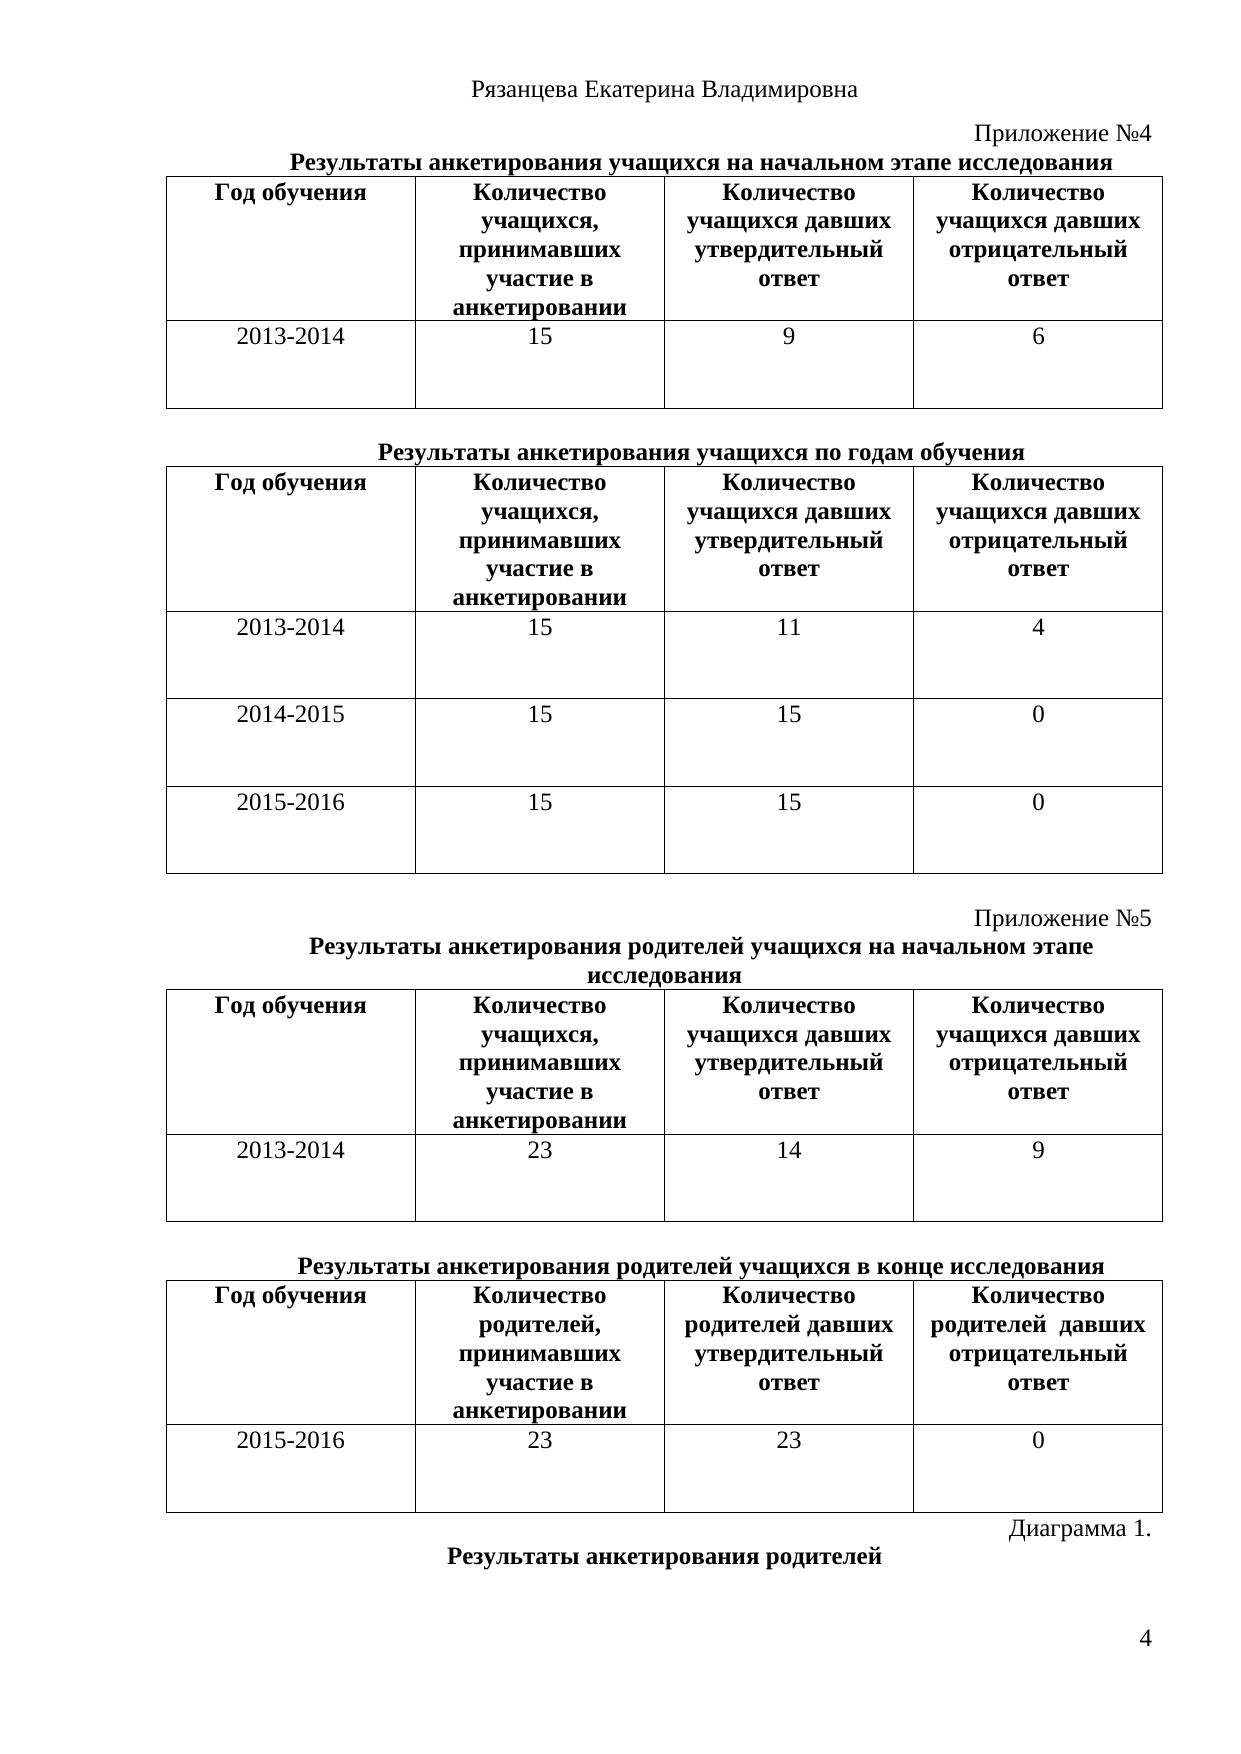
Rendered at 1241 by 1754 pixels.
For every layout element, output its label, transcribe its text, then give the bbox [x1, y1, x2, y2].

table_cell 23 [665, 1425, 913, 1512]
table_cell 15 [416, 699, 664, 786]
table_cell 2015-2016 [167, 787, 415, 873]
table_cell 6 [914, 321, 1162, 408]
table_header Количество родителей давших утвердительный ответ [665, 1281, 913, 1424]
table_cell 15 [665, 787, 913, 873]
table_cell 2013-2014 [167, 612, 415, 698]
table_header Количество родителей, принимавших участие в анкетировании [416, 1281, 664, 1424]
table_cell 0 [914, 787, 1162, 873]
table_cell 11 [665, 612, 913, 698]
text Результаты анкетирования родителей [177, 1541, 1152, 1570]
table_cell 0 [914, 1425, 1162, 1512]
table_cell 0 [914, 699, 1162, 786]
text Приложение №4 [177, 118, 1152, 147]
table_header Количество учащихся, принимавших участие в анкетировании [416, 990, 664, 1134]
table_cell 15 [416, 787, 664, 873]
table_cell 4 [914, 612, 1162, 698]
table_cell 2013-2014 [167, 321, 415, 408]
text Результаты анкетирования родителей учащихся на начальном этапе исследования [177, 931, 1152, 989]
text Результаты анкетирования учащихся по годам обучения [177, 437, 1152, 466]
table_header Количество учащихся, принимавших участие в анкетировании [416, 177, 664, 320]
table_header Количество учащихся давших отрицательный ответ [914, 467, 1162, 611]
table_header Количество учащихся давших утвердительный ответ [665, 467, 913, 611]
table_cell 23 [416, 1135, 664, 1221]
table_cell 2013-2014 [167, 1135, 415, 1221]
table_cell 14 [665, 1135, 913, 1221]
text Результаты анкетирования учащихся на начальном этапе исследования [177, 147, 1152, 176]
table_cell 9 [914, 1135, 1162, 1221]
table_cell 23 [416, 1425, 664, 1512]
table_header Количество учащихся давших утвердительный ответ [665, 990, 913, 1134]
table_header Количество учащихся, принимавших участие в анкетировании [416, 467, 664, 611]
table_cell 15 [416, 321, 664, 408]
table_cell 15 [665, 699, 913, 786]
text Приложение №5 [177, 903, 1152, 931]
table_header Количество родителей давших отрицательный ответ [914, 1281, 1162, 1424]
table_header Количество учащихся давших отрицательный ответ [914, 177, 1162, 320]
table_header Количество учащихся давших утвердительный ответ [665, 177, 913, 320]
table_cell 2015-2016 [167, 1425, 415, 1512]
table_cell 15 [416, 612, 664, 698]
text Диаграмма 1. [177, 1513, 1152, 1541]
table_header Год обучения [167, 177, 415, 320]
table_cell 2014-2015 [167, 699, 415, 786]
table_header Год обучения [167, 990, 415, 1134]
table_header Количество учащихся давших отрицательный ответ [914, 990, 1162, 1134]
table_header Год обучения [167, 467, 415, 611]
text Результаты анкетирования родителей учащихся в конце исследования [177, 1251, 1152, 1279]
table_header Год обучения [167, 1281, 415, 1424]
table_cell 9 [665, 321, 913, 408]
